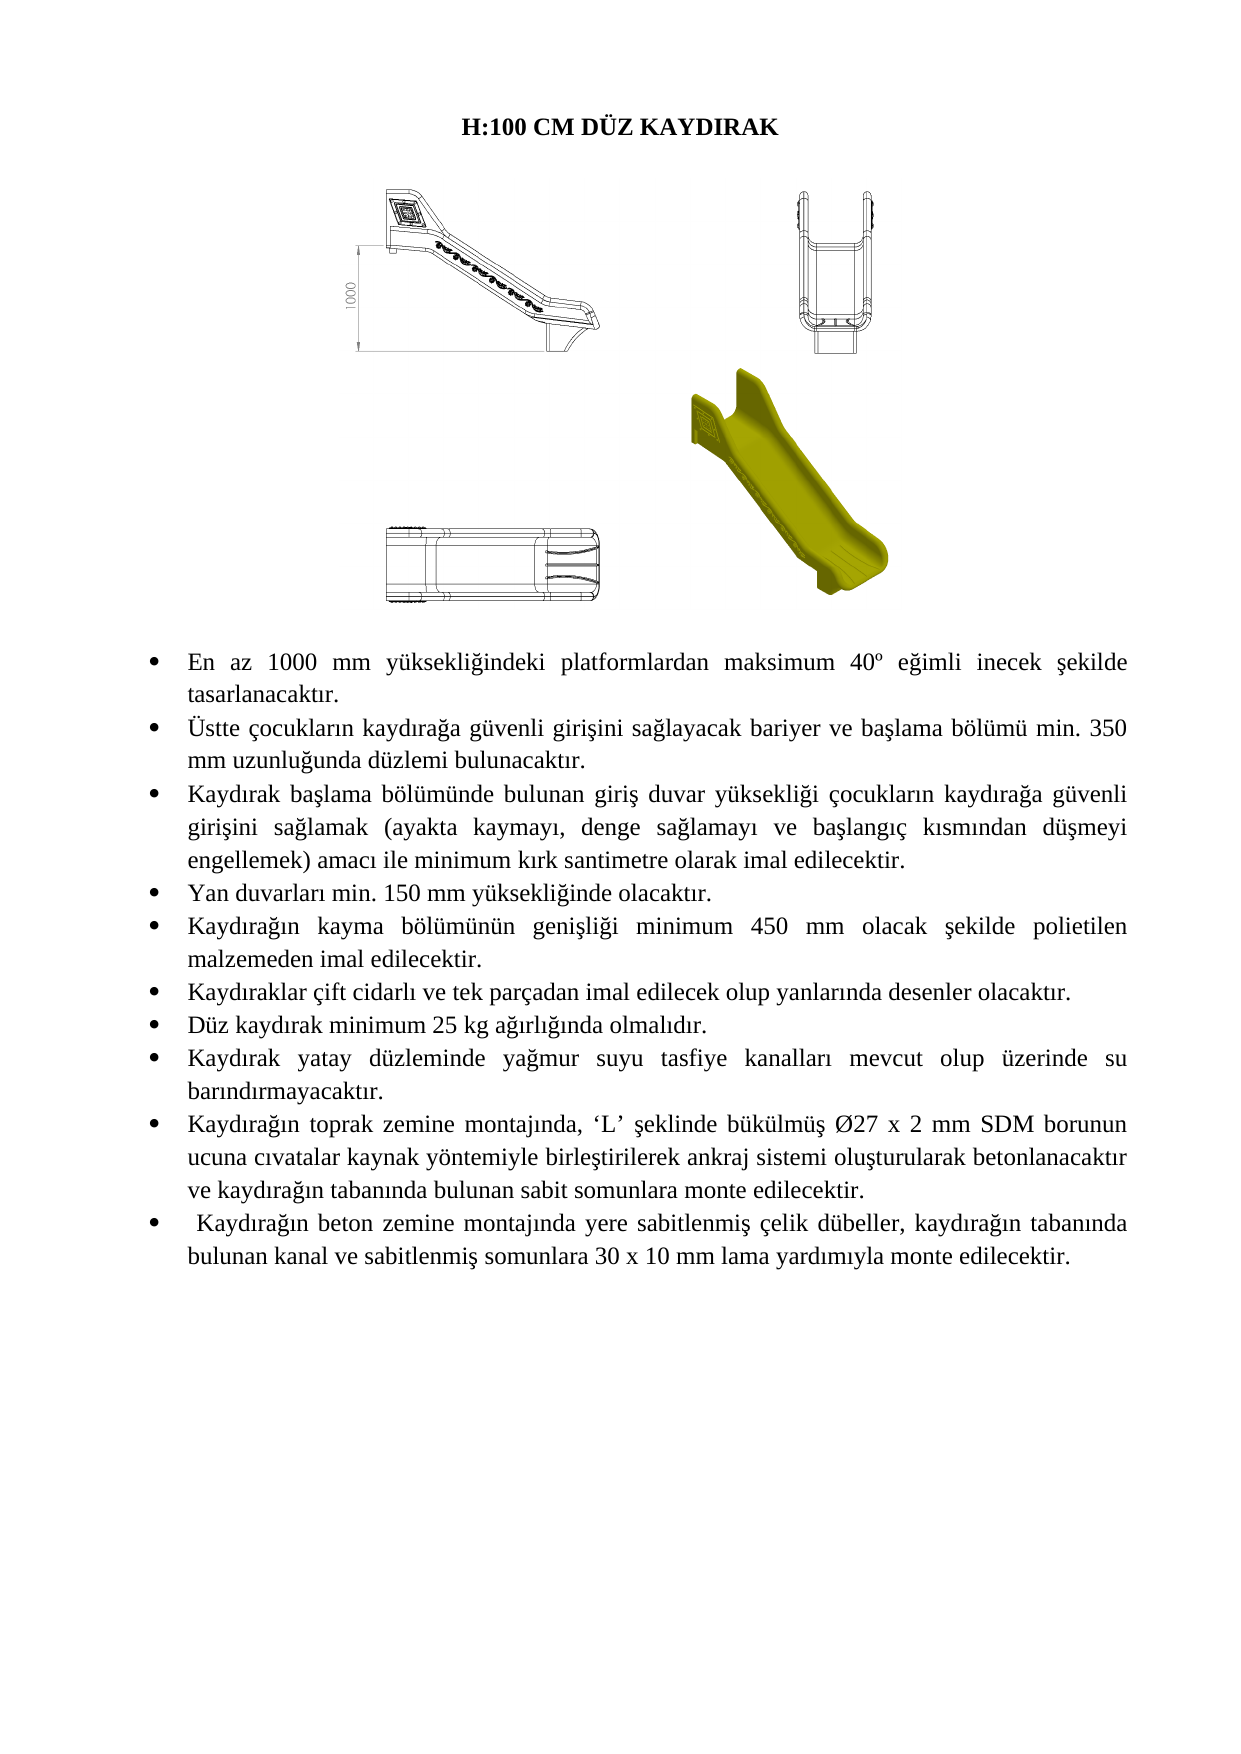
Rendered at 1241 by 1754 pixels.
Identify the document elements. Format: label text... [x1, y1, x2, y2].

list Kaydıraklar çift cidarlı ve tek parçadan imal edilecek olup yanlarında desenler olacaktır. [150, 977, 1128, 1006]
list Kaydırağın toprak zemine montajında, ‘L’ şeklinde bükülmüş Ø27 x 2 mm SDM borunun ucuna cıvatalar kaynak yöntemiyle birleştirilerek ankraj sistemi oluşturularak betonlanacaktır ve kaydırağın tabanında bulunan sabit somunlara monte edilecektir. [150, 1109, 1128, 1204]
list En az 1000 mm yüksekliğindeki platformlardan maksimum 40º eğimli inecek şekilde tasarlanacaktır. [150, 647, 1128, 708]
list Kaydırağın kayma bölümünün genişliği minimum 450 mm olacak şekilde polietilen malzemeden imal edilecektir. [150, 911, 1128, 972]
list Kaydırağın beton zemine montajında yere sabitlenmiş çelik dübeller, kaydırağın tabanında bulunan kanal ve sabitlenmiş somunlara 30 x 10 mm lama yardımıyla monte edilecektir. [150, 1208, 1128, 1270]
list Kaydırak yatay düzleminde yağmur suyu tasfiye kanalları mevcut olup üzerinde su barındırmayacaktır. [150, 1043, 1128, 1104]
picture [338, 178, 902, 610]
list Kaydırak başlama bölümünde bulunan giriş duvar yüksekliği çocukların kaydırağa güvenli girişini sağlamak (ayakta kaymayı, denge sağlamayı ve başlangıç kısmından düşmeyi engellemek) amacı ile minimum kırk santimetre olarak imal edilecektir. [150, 779, 1128, 873]
text H:100 CM DÜZ KAYDIRAK [112, 112, 1128, 141]
list Üstte çocukların kaydırağa güvenli girişini sağlayacak bariyer ve başlama bölümü min. 350 mm uzunluğunda düzlemi bulunacaktır. [150, 713, 1128, 774]
list Yan duvarları min. 150 mm yüksekliğinde olacaktır. [150, 878, 1128, 906]
list Düz kaydırak minimum 25 kg ağırlığında olmalıdır. [150, 1010, 1128, 1038]
